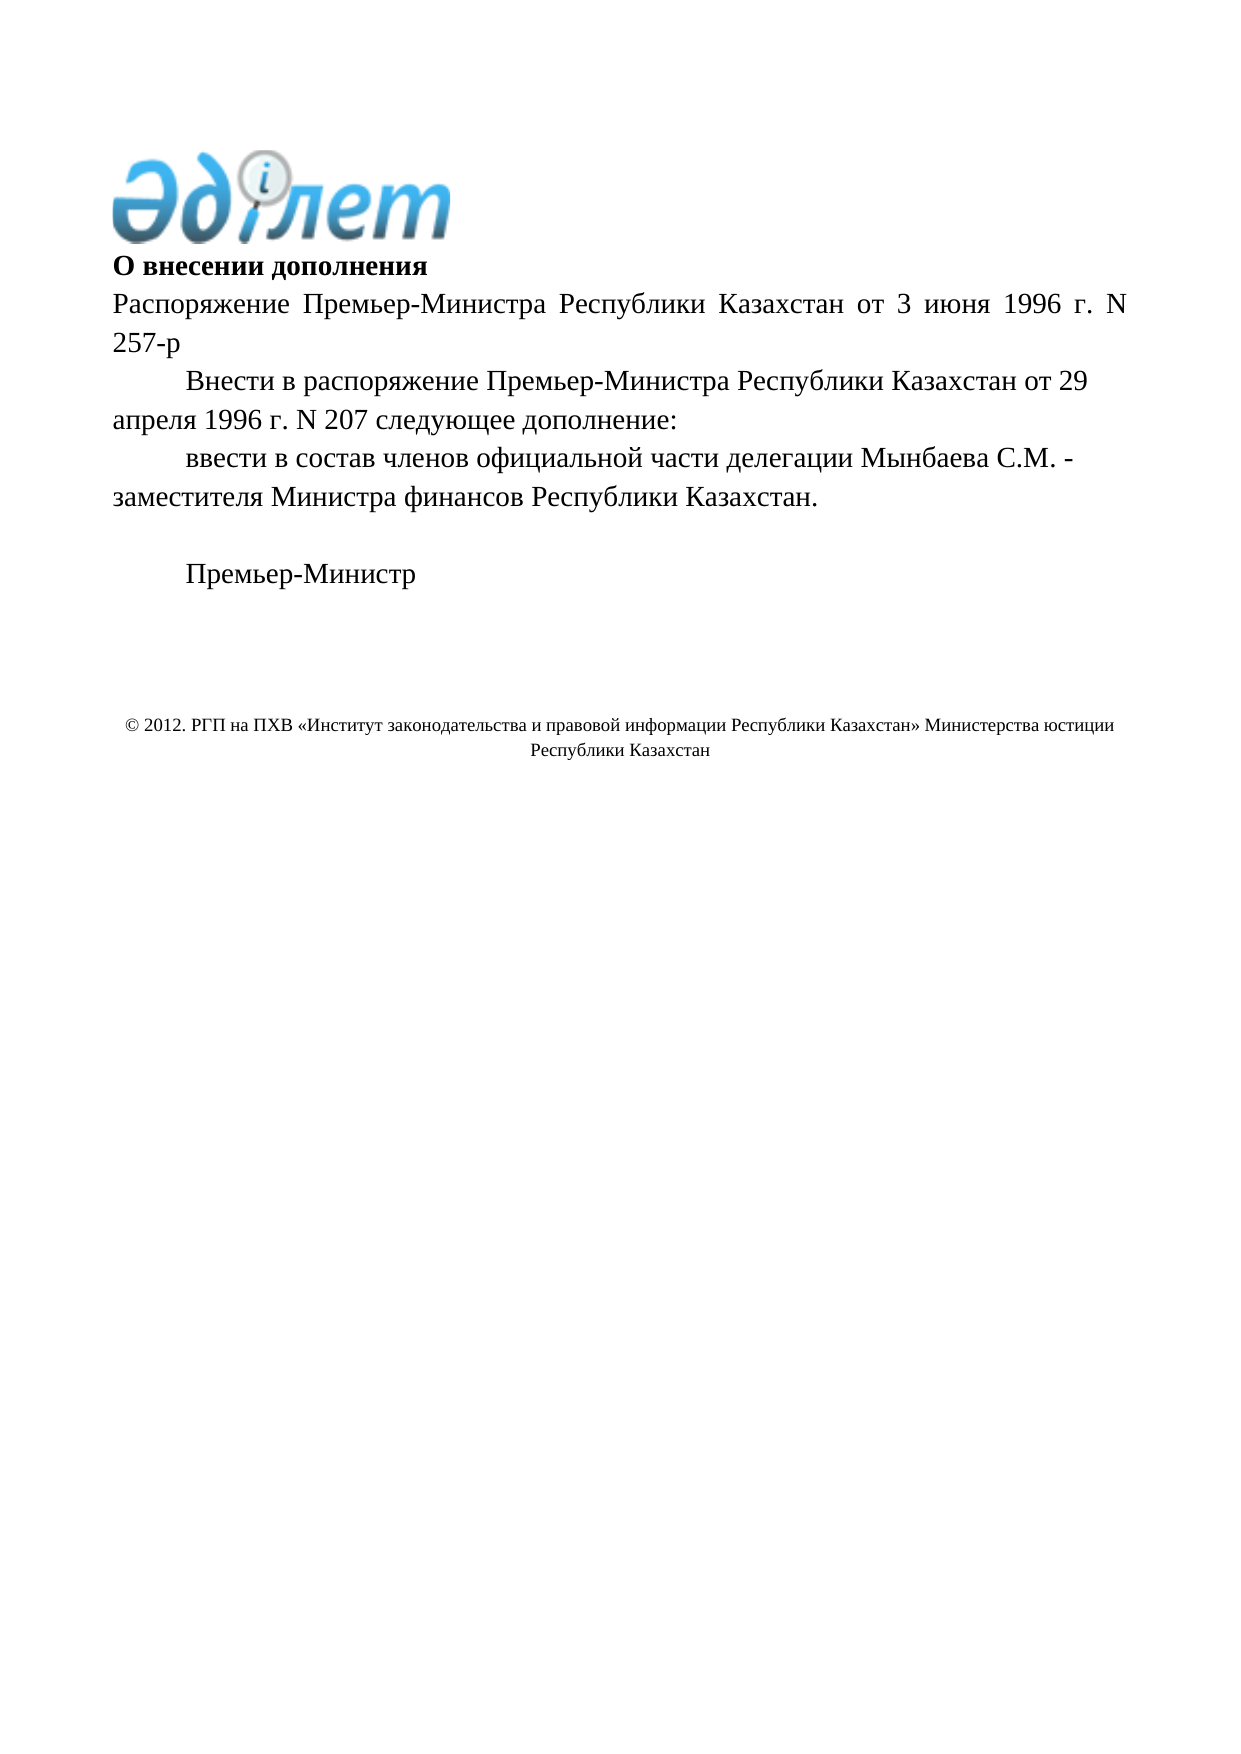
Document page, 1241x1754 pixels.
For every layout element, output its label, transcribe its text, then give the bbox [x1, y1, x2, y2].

picture [112, 150, 451, 244]
text О внесении дополнения [112, 248, 1128, 281]
text Распоряжение Премьер-Министра Республики Казахстан от 3 июня 1996 г. N 257-p [112, 286, 1128, 358]
text Внести в распоряжение Премьер-Министра Республики Казахстан от 29 апреля 1996 г. N 207 следующее дополнение: ввести в состав членов официальной части делегации Мынбаева С.М. - заместителя Министра финансов Республики Казахстан. Премьер-Министр [112, 363, 1128, 620]
text © 2012. РГП на ПХВ «Институт законодательства и правовой информации Республики Казахстан» Министерства юстиции Республики Казахстан [112, 714, 1128, 761]
